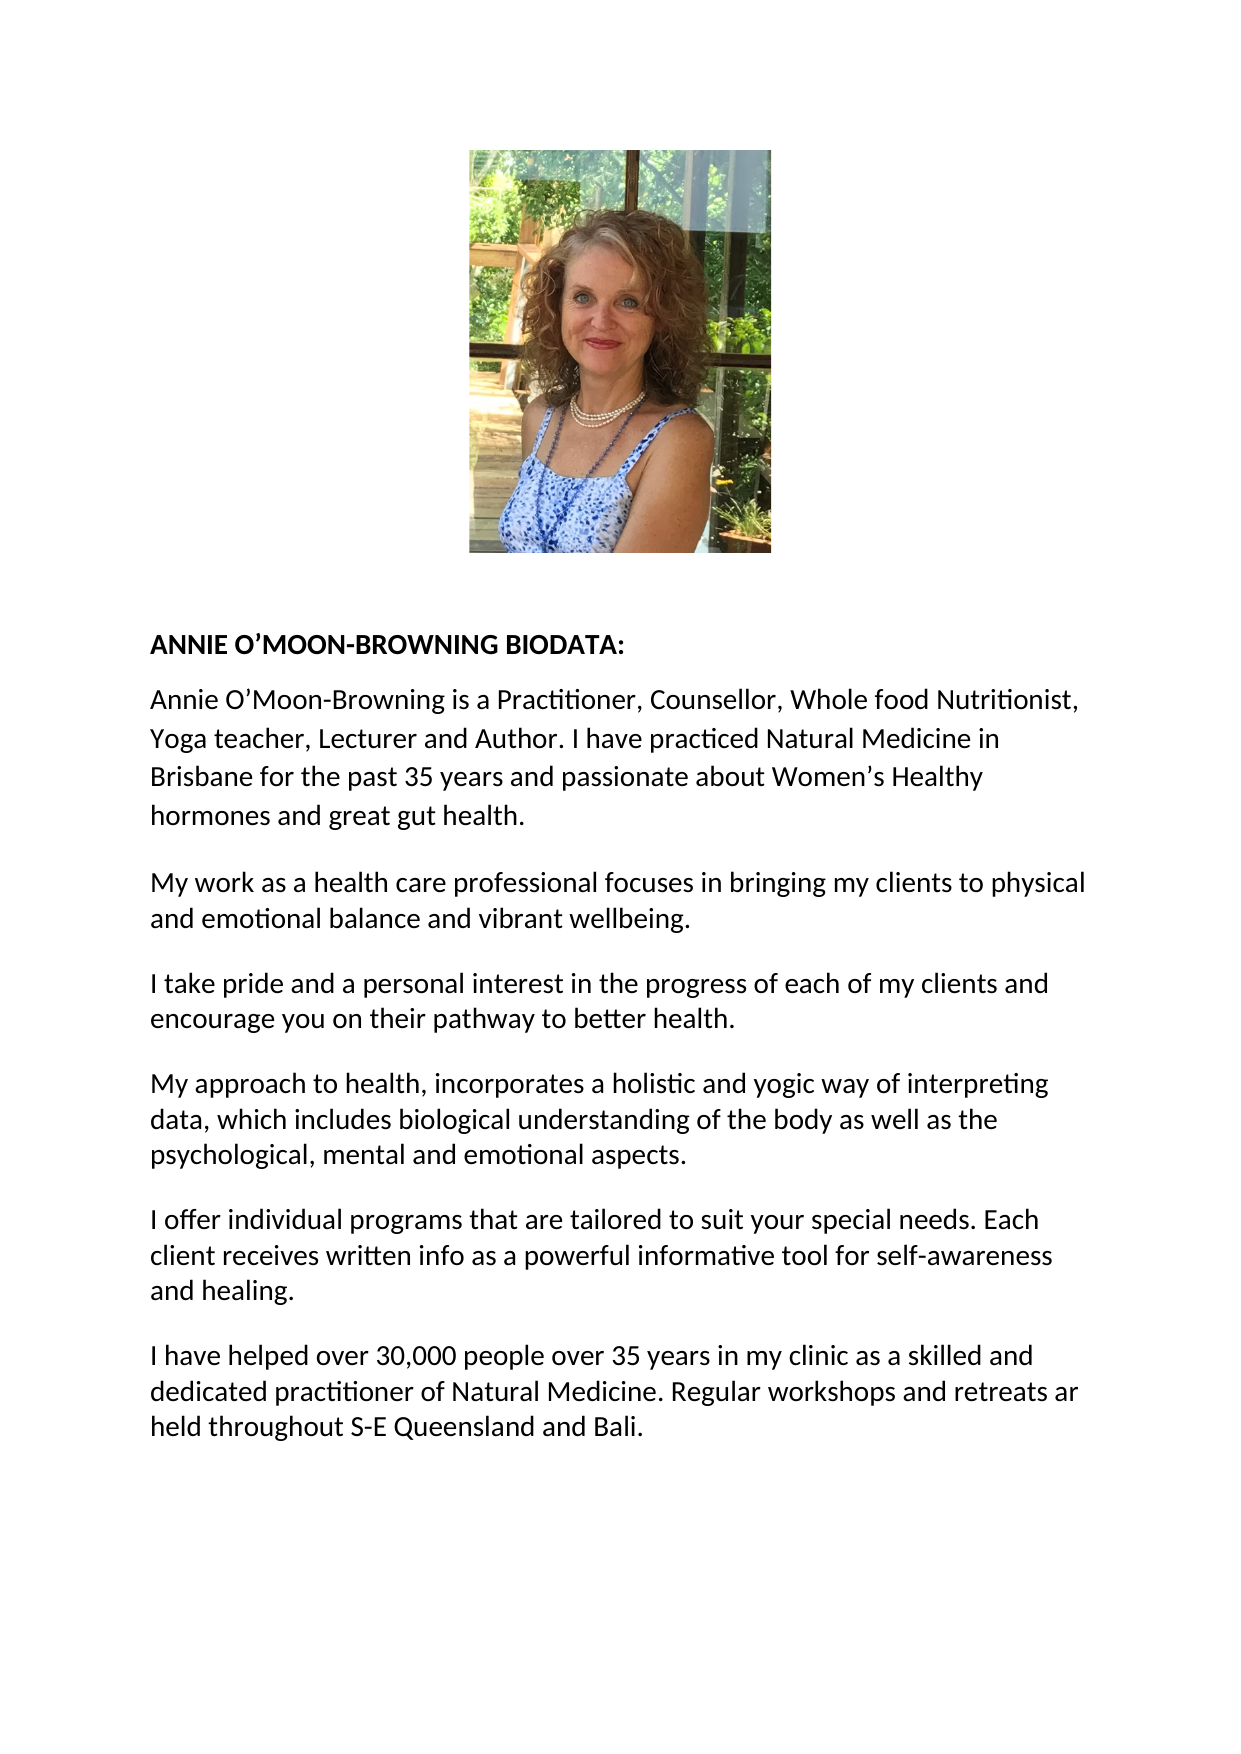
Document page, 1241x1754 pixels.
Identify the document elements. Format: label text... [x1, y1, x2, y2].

picture [469, 150, 772, 553]
text Annie O’Moon-Browning is a Practitioner, Counsellor, Whole food Nutritionist, Yoga teacher, Lecturer and Author. I have practiced Natural Medicine in Brisbane for the past 35 years and passionate about Women’s Healthy hormones and great gut health. [150, 681, 1090, 832]
text I offer individual programs that are tailored to suit your special needs. Each client receives written info as a powerful informative tool for self-awareness and healing. [150, 1201, 1090, 1308]
text I take pride and a personal interest in the progress of each of my clients and encourage you on their pathway to better health. [150, 965, 1090, 1036]
text My work as a health care professional focuses in bringing my clients to physical and emotional balance and vibrant wellbeing. [150, 864, 1090, 936]
text My approach to health, incorporates a holistic and yogic way of interpreting data, which includes biological understanding of the body as well as the psychological, mental and emotional aspects. [150, 1065, 1090, 1172]
text I have helped over 30,000 people over 35 years in my clinic as a skilled and dedicated practitioner of Natural Medicine. Regular workshops and retreats ar held throughout S-E Queensland and Bali. [150, 1337, 1090, 1444]
text ANNIE O’MOON-BROWNING BIODATA: [150, 626, 1090, 662]
